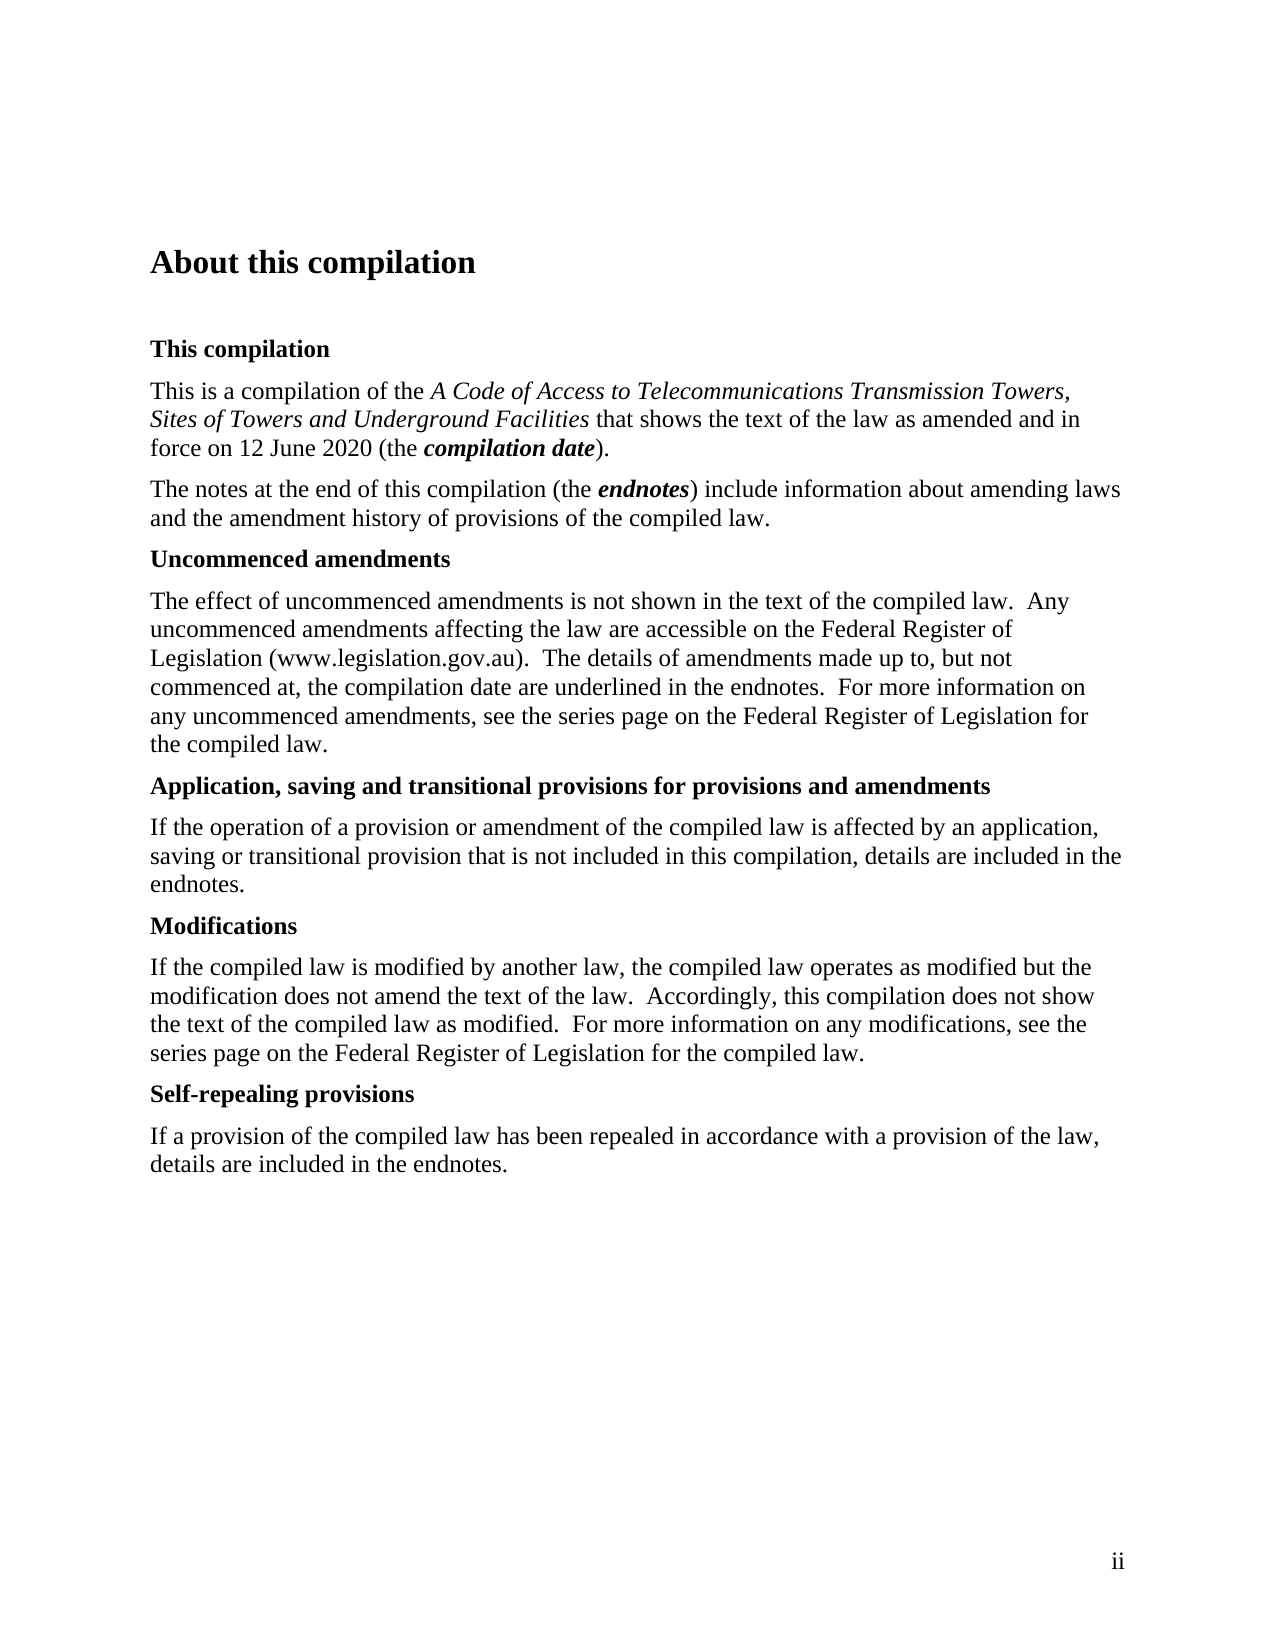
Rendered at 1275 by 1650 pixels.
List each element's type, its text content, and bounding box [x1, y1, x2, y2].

text The effect of uncommenced amendments is not shown in the text of the compiled law. Any uncommenced amendments affecting the law are accessible on the Federal Register of Legislation (www.legislation.gov.au). The details of amendments made up to, but not commenced at, the compilation date are underlined in the endnotes. For more information on any uncommenced amendments, see the series page on the Federal Register of Legislation for the compiled law. [150, 586, 1125, 758]
text Uncommenced amendments [150, 544, 1125, 573]
text About this compilation [150, 242, 1125, 281]
text The notes at the end of this compilation (the endnotes) include information about amending laws and the amendment history of provisions of the compiled law. [150, 474, 1125, 532]
text If the compiled law is modified by another law, the compiled law operates as modified but the modification does not amend the text of the law. Accordingly, this compilation does not show the text of the compiled law as modified. For more information on any modifications, see the series page on the Federal Register of Legislation for the compiled law. [150, 952, 1125, 1067]
text Application, saving and transitional provisions for provisions and amendments [150, 771, 1125, 799]
text Self-repealing provisions [150, 1079, 1125, 1108]
text If the operation of a provision or amendment of the compiled law is affected by an application, saving or transitional provision that is not included in this compilation, details are included in the endnotes. [150, 812, 1125, 898]
text If a provision of the compiled law has been repealed in accordance with a provision of the law, details are included in the endnotes. [150, 1121, 1125, 1178]
text Modifications [150, 911, 1125, 939]
text This is a compilation of the A Code of Access to Telecommunications Transmission Towers, Sites of Towers and Underground Facilities that shows the text of the law as amended and in force on 12 June 2020 (the compilation date). [150, 376, 1125, 462]
text This compilation [150, 334, 1125, 363]
